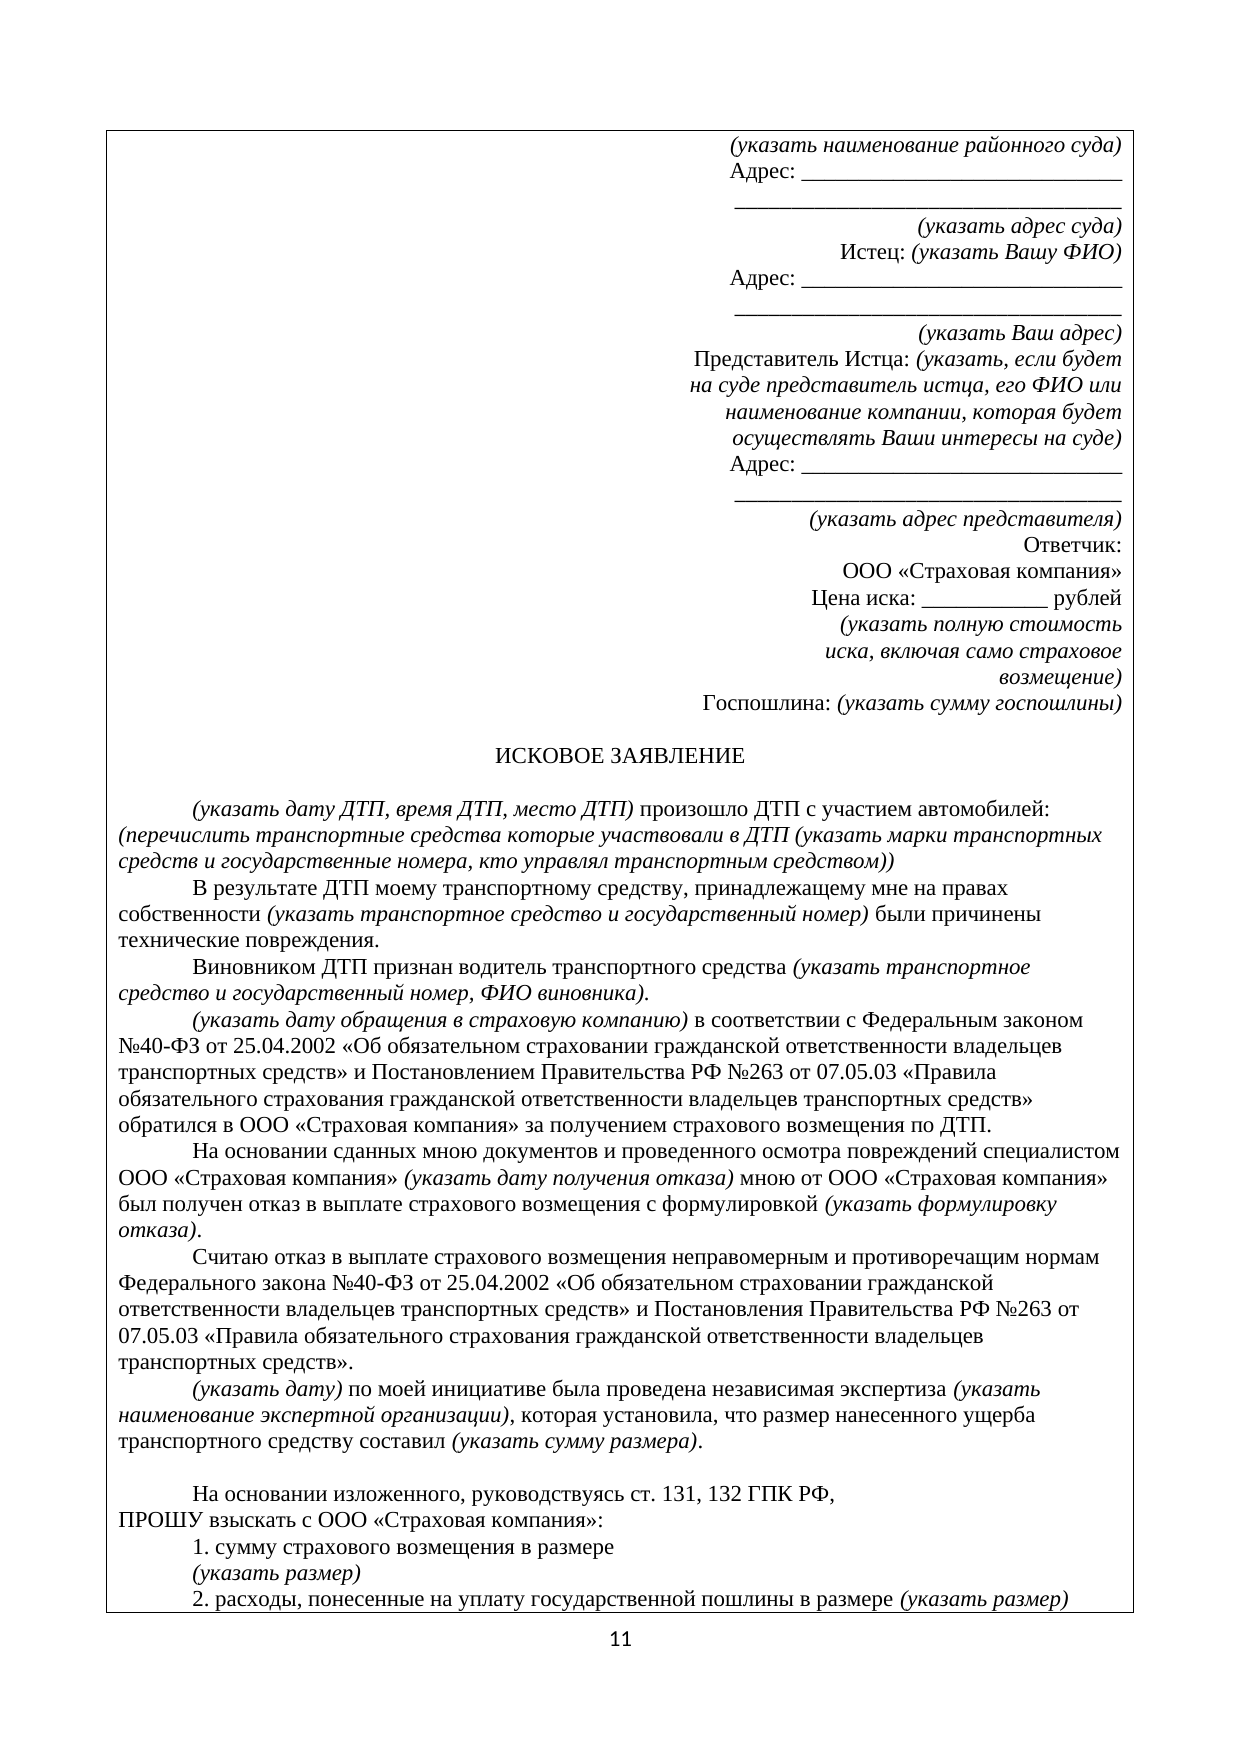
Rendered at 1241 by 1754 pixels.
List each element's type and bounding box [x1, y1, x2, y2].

table_header [107, 131, 1133, 1612]
